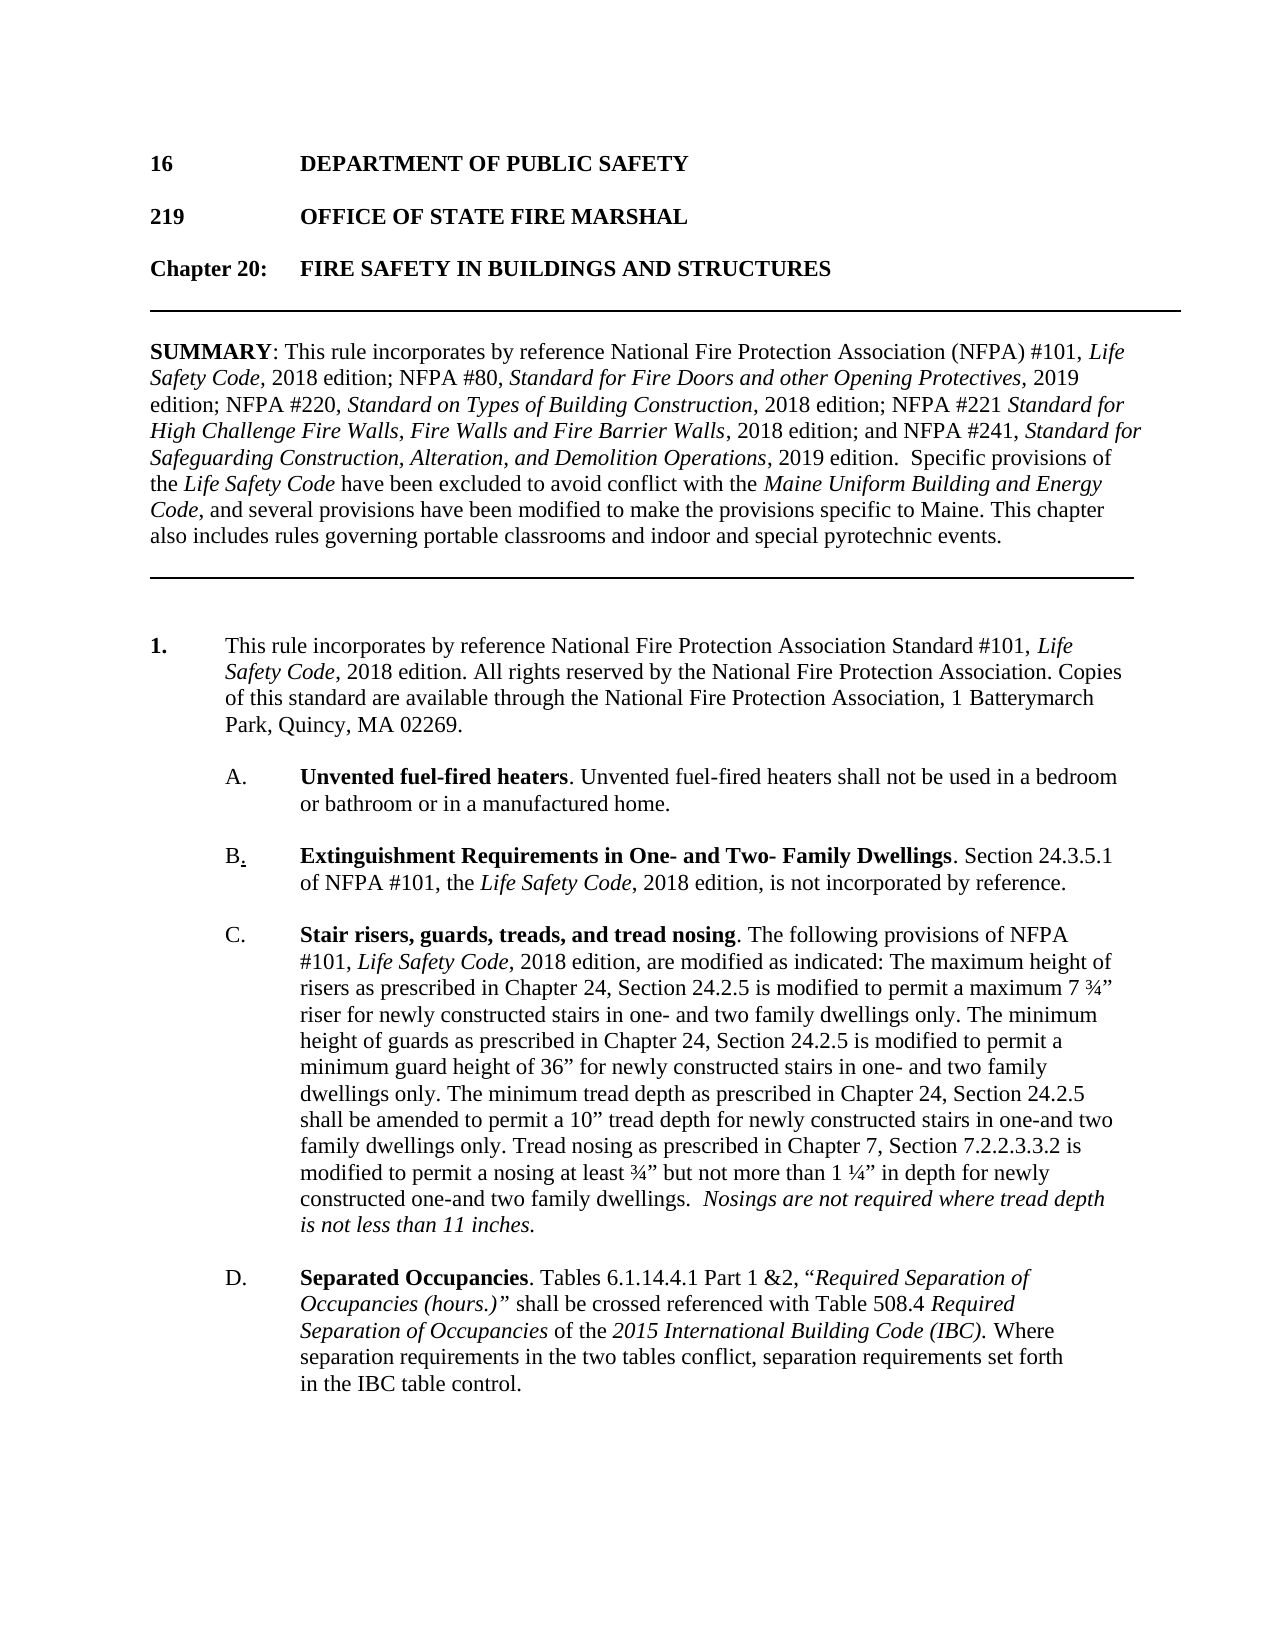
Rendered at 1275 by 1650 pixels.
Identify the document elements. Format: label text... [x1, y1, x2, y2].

text D. Separated Occupancies. Tables 6.1.14.4.1 Part 1 &2, “Required Separation of Occupancies (hours.)” shall be crossed referenced with Table 508.4 Required Separation of Occupancies of the 2015 International Building Code (IBC). Where separation requirements in the two tables conflict, separation requirements set forth in the IBC table control. [150, 1264, 1087, 1396]
text C. Stair risers, guards, treads, and tread nosing. The following provisions of NFPA #101, Life Safety Code, 2018 edition, are modified as indicated: The maximum height of risers as prescribed in Chapter 24, Section 24.2.5 is modified to permit a maximum 7 ¾” riser for newly constructed stairs in one- and two family dwellings only. The minimum height of guards as prescribed in Chapter 24, Section 24.2.5 is modified to permit a minimum guard height of 36” for newly constructed stairs in one- and two family dwellings only. The minimum tread depth as prescribed in Chapter 24, Section 24.2.5 shall be amended to permit a 10” tread depth for newly constructed stairs in one-and two family dwellings only. Tread nosing as prescribed in Chapter 7, Section 7.2.2.3.3.2 is modified to permit a nosing at least ¾” but not more than 1 ¼” in depth for newly constructed one-and two family dwellings. Nosings are not required where tread depth is not less than 11 inches. [225, 922, 1125, 1238]
text A. Unvented fuel-fired heaters. Unvented fuel-fired heaters shall not be used in a bedroom or bathroom or in a manufactured home. [225, 763, 1125, 816]
text 219 OFFICE OF STATE FIRE MARSHAL [150, 203, 1125, 229]
text 16 DEPARTMENT OF PUBLIC SAFETY [150, 150, 1125, 176]
text Chapter 20: FIRE SAFETY IN BUILDINGS AND STRUCTURES [150, 255, 1181, 282]
text B. Extinguishment Requirements in One- and Two- Family Dwellings. Section 24.3.5.1 of NFPA #101, the Life Safety Code, 2018 edition, is not incorporated by reference. [150, 842, 1125, 895]
text SUMMARY: This rule incorporates by reference National Fire Protection Association (NFPA) #101, Life Safety Code, 2018 edition; NFPA #80, Standard for Fire Doors and other Opening Protectives, 2019 edition; NFPA #220, Standard on Types of Building Construction, 2018 edition; NFPA #221 Standard for High Challenge Fire Walls, Fire Walls and Fire Barrier Walls, 2018 edition; and NFPA #241, Standard for Safeguarding Construction, Alteration, and Demolition Operations, 2019 edition. Specific provisions of the Life Safety Code have been excluded to avoid conflict with the Maine Uniform Building and Energy Code, and several provisions have been modified to make the provisions specific to Maine. This chapter also includes rules governing portable classrooms and indoor and special pyrotechnic events. [150, 338, 1144, 549]
text 1. This rule incorporates by reference National Fire Protection Association Standard #101, Life Safety Code, 2018 edition. All rights reserved by the National Fire Protection Association. Copies of this standard are available through the National Fire Protection Association, 1 Batterymarch Park, . [150, 632, 1125, 737]
